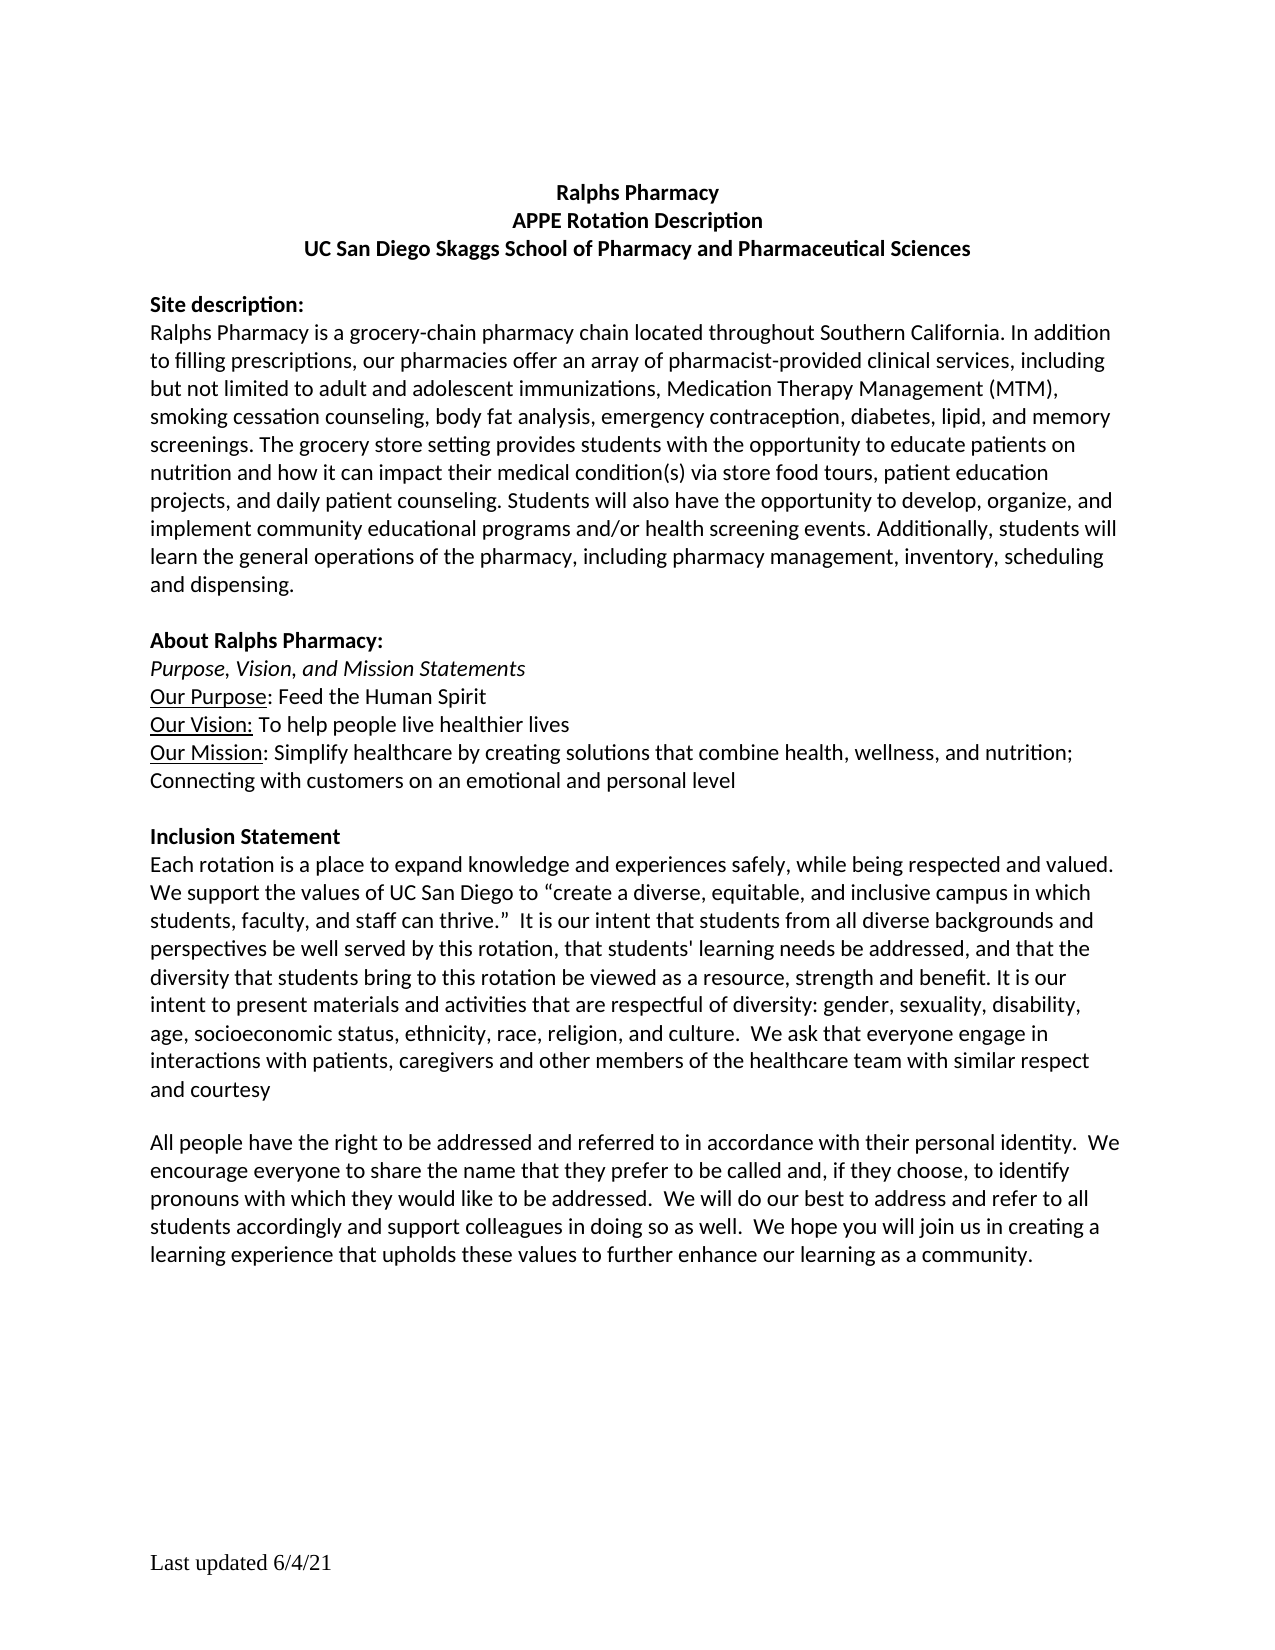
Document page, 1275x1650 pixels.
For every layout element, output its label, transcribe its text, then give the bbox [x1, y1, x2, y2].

text Purpose, Vision, and Mission Statements [150, 654, 1125, 682]
text APPE Rotation Description [150, 206, 1125, 234]
text About Ralphs Pharmacy: [150, 626, 1125, 654]
text UC San Diego Skaggs School of Pharmacy and Pharmaceutical Sciences [150, 234, 1125, 262]
text Each rotation is a place to expand knowledge and experiences safely, while being respected and valued. We support the values of UC San Diego to “create a diverse, equitable, and inclusive campus in which students, faculty, and staff can thrive.” It is our intent that students from all diverse backgrounds and perspectives be well served by this rotation, that students' learning needs be addressed, and that the diversity that students bring to this rotation be viewed as a resource, strength and benefit. It is our intent to present materials and activities that are respectful of diversity: gender, sexuality, disability, age, socioeconomic status, ethnicity, race, religion, and culture. We ask that everyone engage in interactions with patients, caregivers and other members of the healthcare team with similar respect and courtesy [150, 851, 1125, 1103]
text Our Mission: Simplify healthcare by creating solutions that combine health, wellness, and nutrition; Connecting with customers on an emotional and personal level [150, 738, 1125, 794]
text Site description: [150, 290, 1125, 318]
text All people have the right to be addressed and referred to in accordance with their personal identity. We encourage everyone to share the name that they prefer to be called and, if they choose, to identify pronouns with which they would like to be addressed. We will do our best to address and refer to all students accordingly and support colleagues in doing so as well. We hope you will join us in creating a learning experience that upholds these values to further enhance our learning as a community. [150, 1128, 1125, 1268]
text Our Purpose: Feed the Human Spirit [150, 682, 1125, 710]
text Inclusion Statement [150, 822, 1125, 851]
text Ralphs Pharmacy is a grocery-chain pharmacy chain located throughout Southern California. In addition to filling prescriptions, our pharmacies offer an array of pharmacist-provided clinical services, including but not limited to adult and adolescent immunizations, Medication Therapy Management (MTM), smoking cessation counseling, body fat analysis, emergency contraception, diabetes, lipid, and memory screenings. The grocery store setting provides students with the opportunity to educate patients on nutrition and how it can impact their medical condition(s) via store food tours, patient education projects, and daily patient counseling. Students will also have the opportunity to develop, organize, and implement community educational programs and/or health screening events. Additionally, students will learn the general operations of the pharmacy, including pharmacy management, inventory, scheduling and dispensing. [150, 318, 1125, 598]
text Our Vision: To help people live healthier lives [150, 710, 1125, 738]
text Ralphs Pharmacy [150, 178, 1125, 206]
